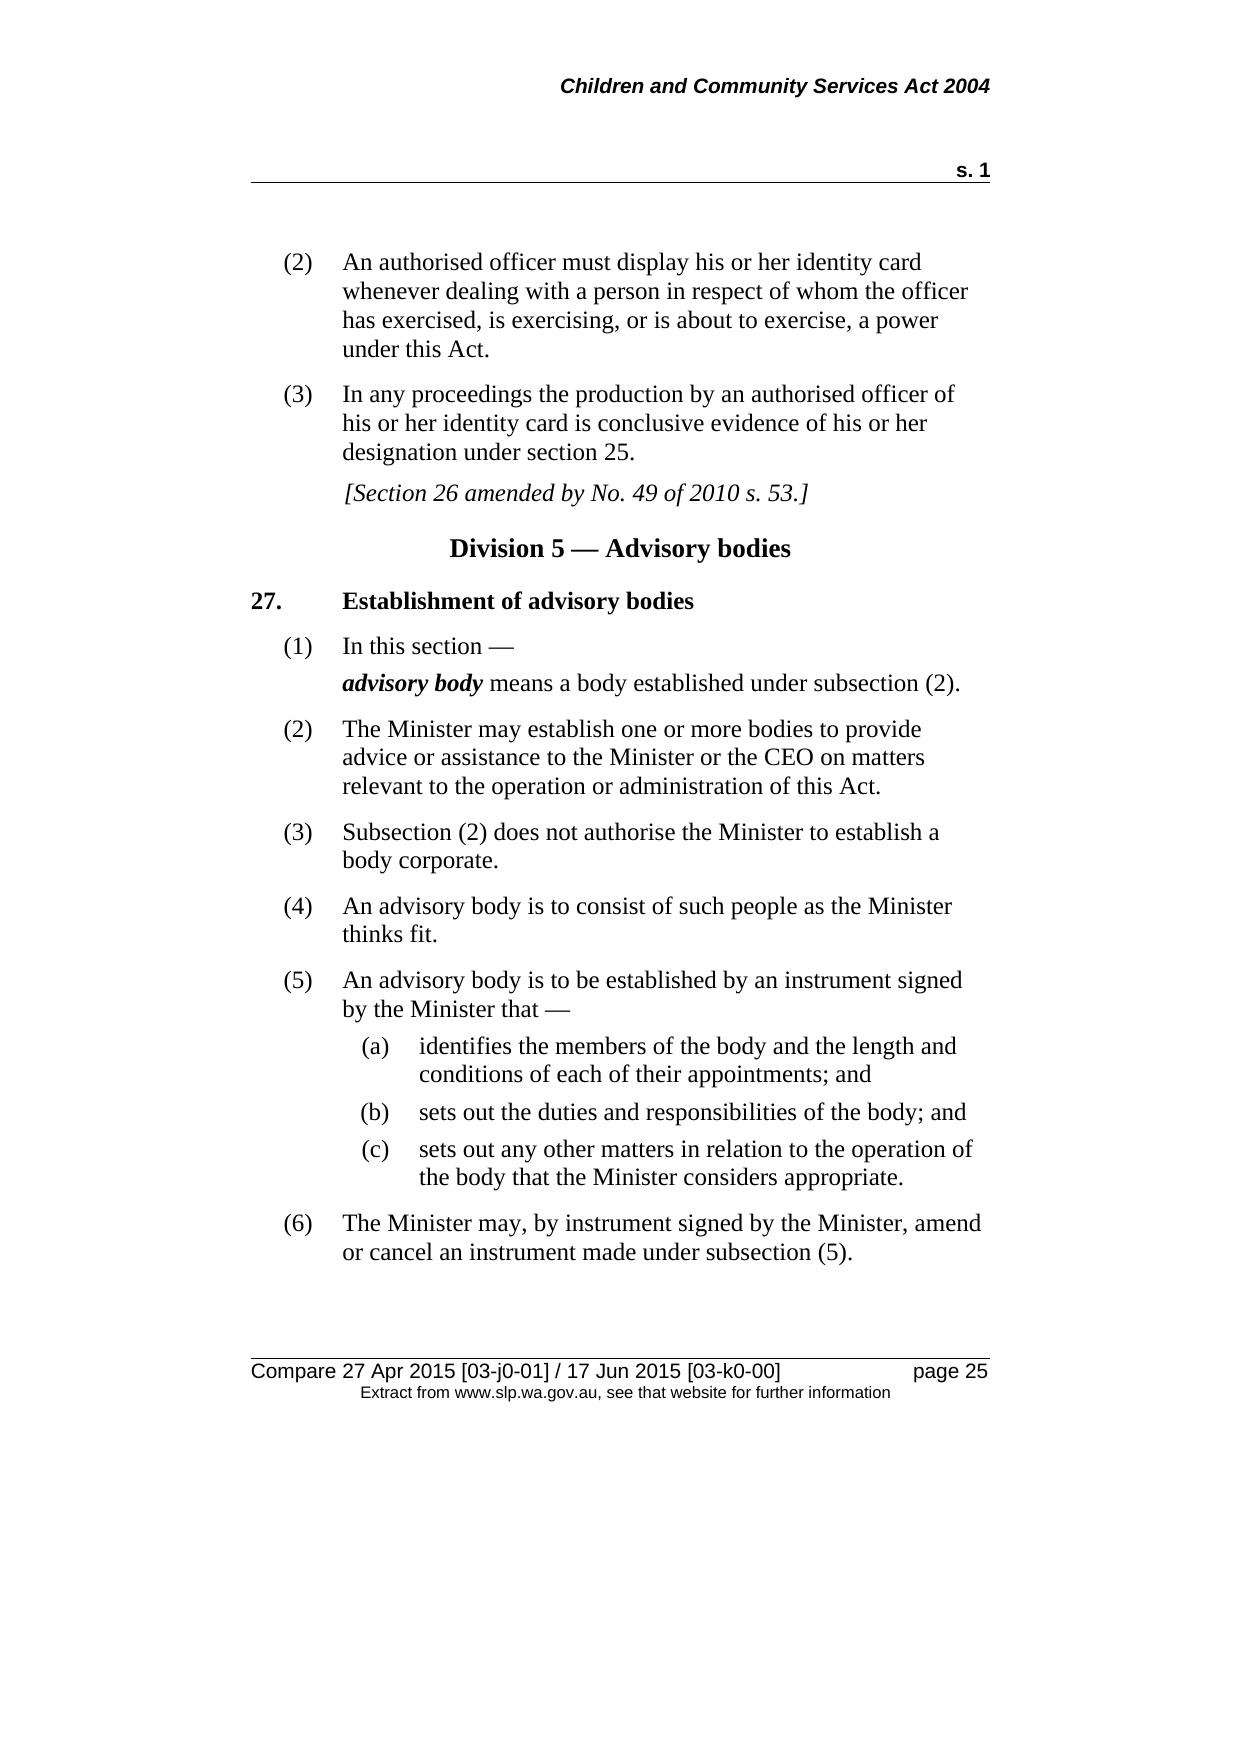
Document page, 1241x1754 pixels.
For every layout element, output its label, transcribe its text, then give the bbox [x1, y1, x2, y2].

subtitle 27. Establishment of advisory bodies [251, 586, 990, 614]
text (5) An advisory body is to be established by an instrument signed by the Minister that — [251, 965, 990, 1022]
text (1) In this section — [251, 631, 990, 660]
text (a) identifies the members of the body and the length and conditions of each of their appointments; and [251, 1031, 990, 1088]
subtitle Division 5 — Advisory bodies [251, 532, 990, 563]
text [Section 26 amended by No. 49 of 2010 s. 53.] [251, 478, 990, 507]
text (2) An authorised officer must display his or her identity card whenever dealing with a person in respect of whom the officer has exercised, is exercising, or is about to exercise, a power under this Act. [251, 247, 990, 362]
text (c) sets out any other matters in relation to the operation of the body that the Minister considers appropriate. [251, 1134, 990, 1191]
text (6) The Minister may, by instrument signed by the Minister, amend or cancel an instrument made under subsection (5). [251, 1208, 990, 1265]
text (3) Subsection (2) does not authorise the Minister to establish a body corporate. [251, 817, 990, 874]
text (3) In any proceedings the production by an authorised officer of his or her identity card is conclusive evidence of his or her designation under section 25. [251, 379, 990, 465]
text (b) sets out the duties and responsibilities of the body; and [251, 1097, 990, 1125]
text (4) An advisory body is to consist of such people as the Minister thinks fit. [251, 891, 990, 948]
text advisory body means a body established under subsection (2). [251, 668, 990, 697]
text (2) The Minister may establish one or more bodies to provide advice or assistance to the Minister or the CEO on matters relevant to the operation or administration of this Act. [251, 714, 990, 800]
